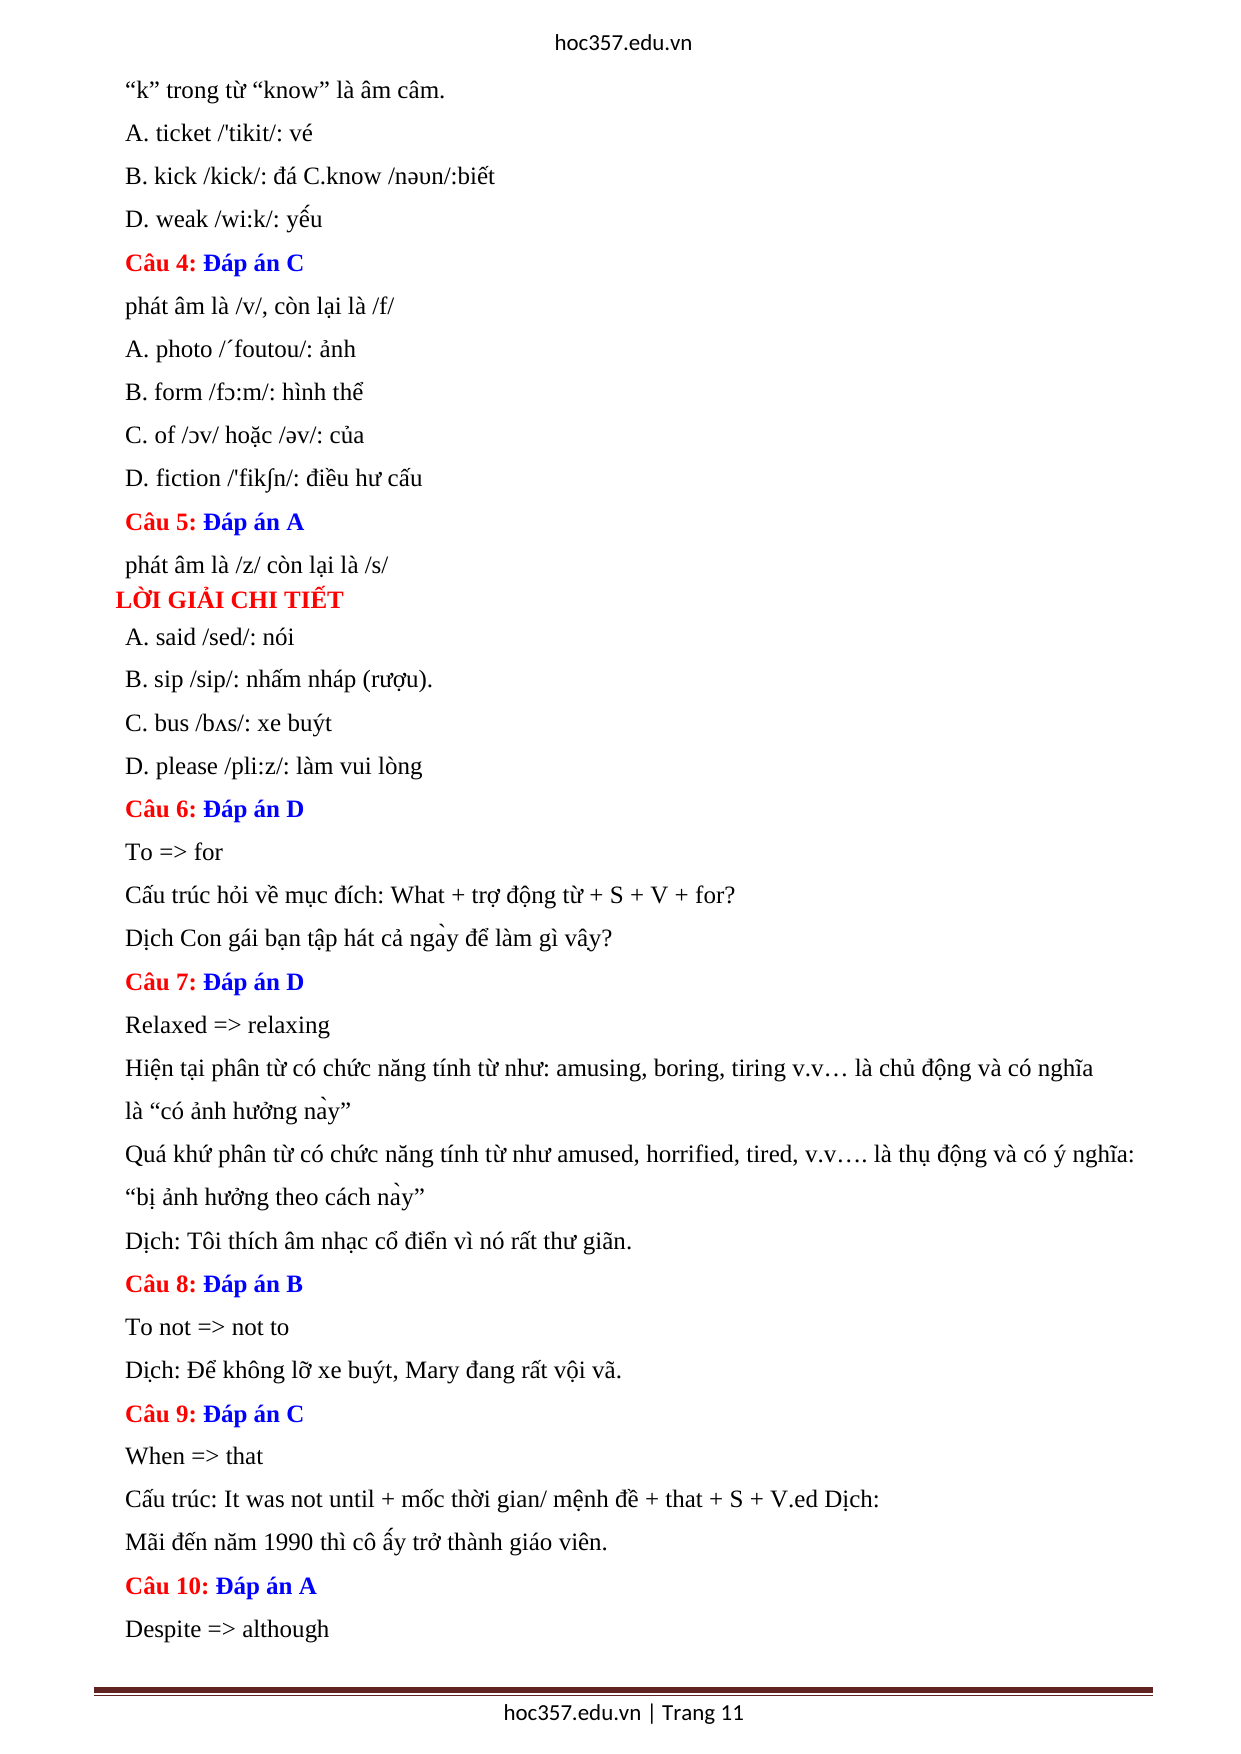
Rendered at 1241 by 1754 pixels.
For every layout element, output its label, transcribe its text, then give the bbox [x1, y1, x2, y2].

list please /pli:z/: làm vui lòng [125, 751, 1153, 779]
text Hiện tại phân từ có chức năng tính từ như: amusing, boring, tiring v.v… là chủ động và có nghĩa là “có ảnh hưởng này” [125, 1053, 1101, 1124]
subtitle Câu 5: Đáp án A [125, 507, 1153, 536]
list of /ɔv/ hoặc /əv/: của [125, 420, 1153, 449]
list kick /kick/: đá C.know /nəυn/:biết [125, 161, 1015, 190]
text “k” trong từ “know” là âm câm. [125, 75, 1153, 104]
list bus /bʌs/: xe buýt [125, 708, 1153, 737]
subtitle Câu 8: Đáp án B [125, 1269, 1153, 1298]
text To not => not to [125, 1312, 1153, 1341]
subtitle Câu 7: Đáp án D [125, 967, 1153, 996]
list fiction /'fik∫n/: điều hư cấu [125, 463, 1153, 492]
subtitle LỜI GIẢI CHI TIẾT [115, 586, 1153, 614]
text Despite => although [125, 1614, 1153, 1643]
text Dịch: Tôi thích âm nhạc cổ điển vì nó rất thư giãn. [125, 1226, 1153, 1254]
subtitle Câu 4: Đáp án C [125, 248, 1153, 277]
list said /sed/: nói [125, 622, 1153, 650]
text phát âm là /z/ còn lại là /s/ [125, 550, 1153, 578]
text Dịch: Để không lỡ xe buýt, Mary đang rất vội vã. [125, 1355, 1153, 1384]
subtitle Câu 6: Đáp án D [125, 794, 1153, 823]
list form /fɔ:m/: hình thể [125, 377, 1153, 406]
list ticket /'tikit/: vé [125, 118, 1153, 147]
text Cấu trúc hỏi về mục đích: What + trợ động từ + S + V + for? Dịch Con gái bạn tập hát cả ngày để làm gì vậy? [125, 880, 766, 952]
list photo /´foutou/: ảnh [125, 334, 1153, 363]
text phát âm là /v/, còn lại là /f/ [125, 291, 1153, 320]
text To => for [125, 837, 1153, 866]
list sip /sip/: nhấm nháp (rượu). [125, 664, 1153, 693]
subtitle Câu 10: Đáp án A [125, 1571, 1153, 1600]
text Cấu trúc: It was not until + mốc thời gian/ mệnh đề + that + S + V.ed Dịch: Mãi đến năm 1990 thì cô ấy trở thành giáo viên. [125, 1484, 888, 1556]
text When => that [125, 1441, 1153, 1470]
text Quá khứ phân từ có chức năng tính từ như amused, horrified, tired, v.v…. là thụ động và có ý nghĩa: “bị ảnh hưởng theo cách này” [125, 1139, 1143, 1211]
text Relaxed => relaxing [125, 1010, 1153, 1038]
text D. weak /wi:k/: yếu [125, 204, 1153, 233]
subtitle Câu 9: Đáp án C [125, 1399, 1153, 1427]
